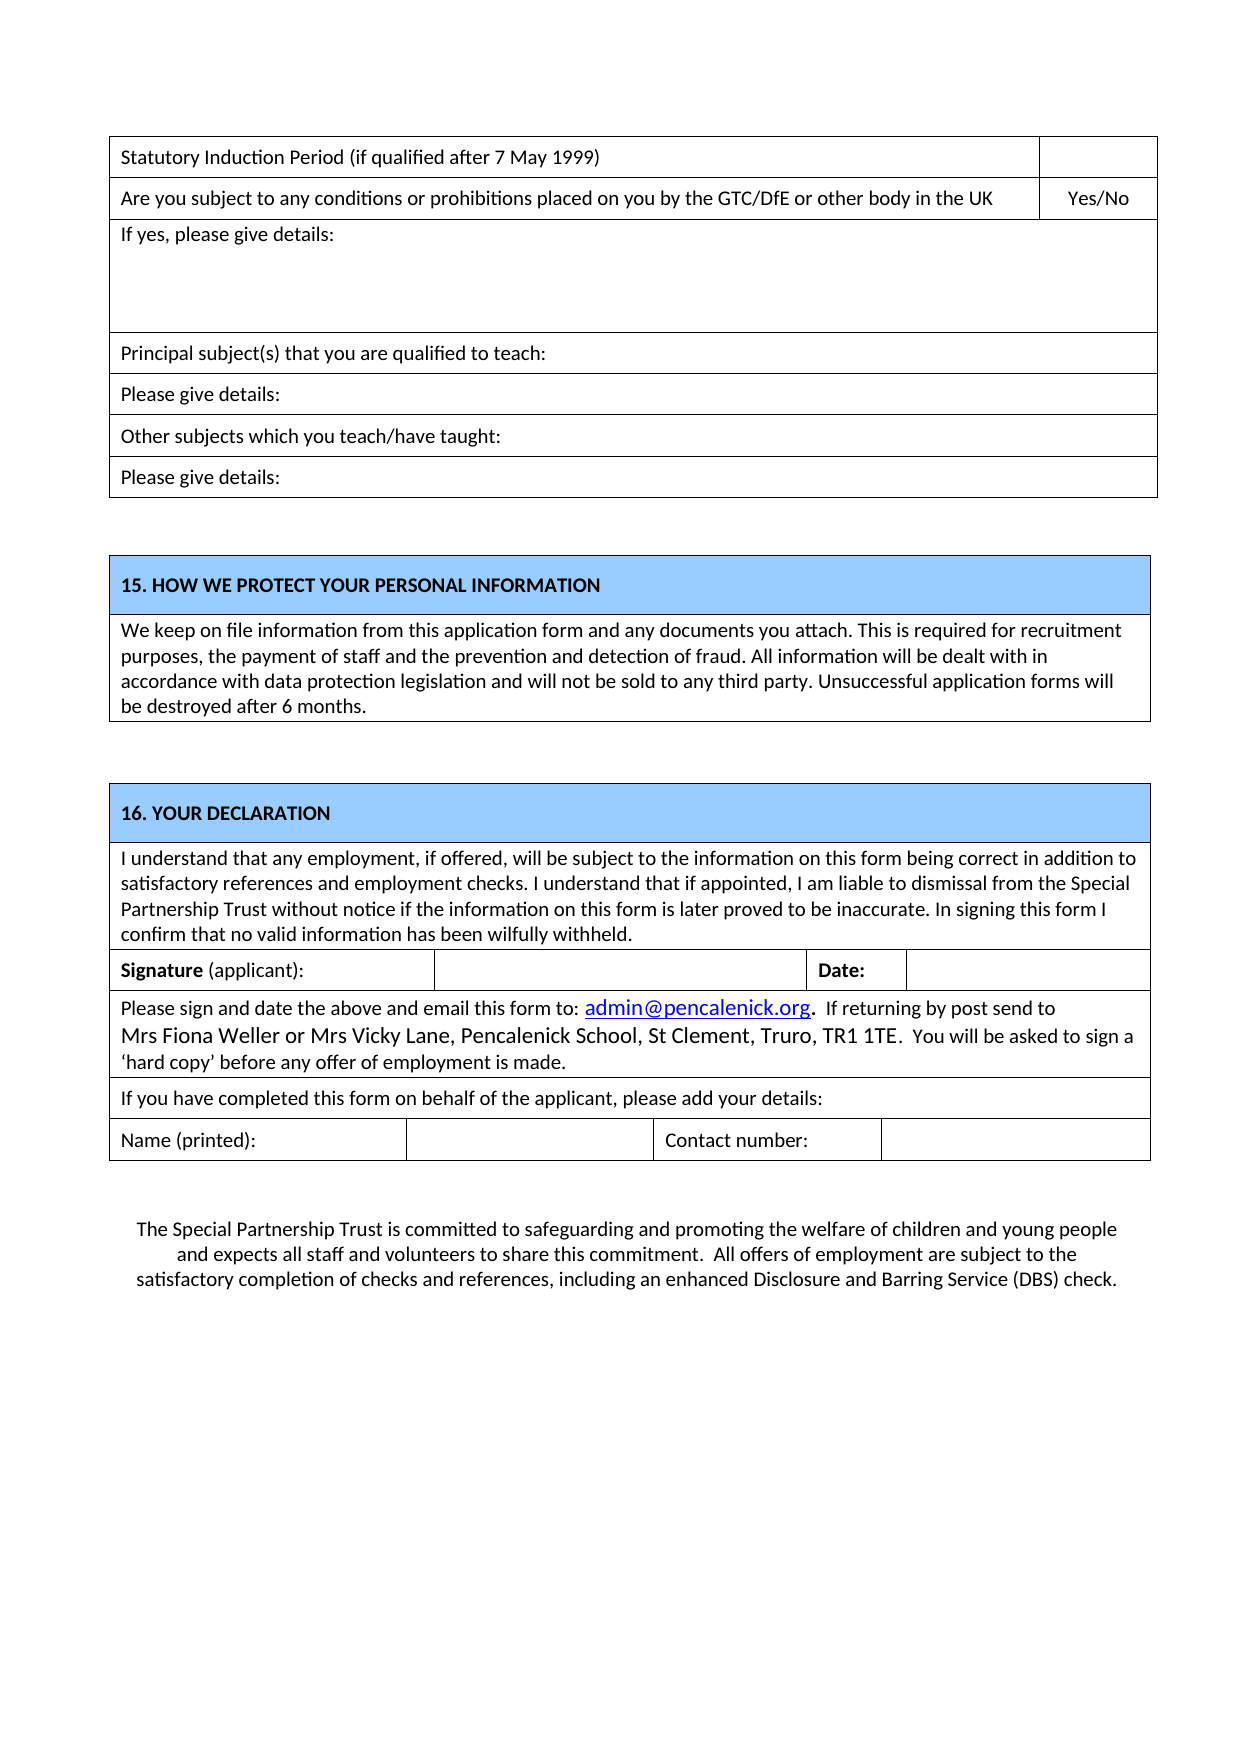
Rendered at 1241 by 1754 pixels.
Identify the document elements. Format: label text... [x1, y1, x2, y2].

table_cell [435, 950, 806, 990]
table_header 15. HOW WE PROTECT YOUR PERSONAL INFORMATION [110, 556, 1150, 614]
table_cell If yes, please give details: [110, 220, 1157, 332]
table_cell Are you subject to any conditions or prohibitions placed on you by the GTC/DfE or other body in the UK [110, 178, 1039, 218]
table_cell [407, 1119, 653, 1160]
table_cell Principal subject(s) that you are qualified to teach: [110, 333, 1157, 373]
table_cell Please give details: [110, 457, 1157, 497]
table_cell Please give details: [110, 374, 1157, 414]
table_cell Date: [807, 950, 906, 990]
table_cell Contact number: [654, 1119, 881, 1160]
table_cell Statutory Induction Period (if qualified after 7 May 1999) [110, 137, 1039, 177]
table_cell [882, 1119, 1150, 1160]
table_cell Other subjects which you teach/have taught: [110, 415, 1157, 456]
table_cell Signature (applicant): [110, 950, 434, 990]
table_cell [907, 950, 1150, 990]
table_cell Name (printed): [110, 1119, 406, 1160]
table_cell [1040, 137, 1157, 177]
table_cell I understand that any employment, if offered, will be subject to the information on this form being correct in addition to satisfactory references and employment checks. I understand that if appointed, I am liable to dismissal from the Special Partnership Trust without notice if the information on this form is later proved to be inaccurate. In signing this form I confirm that no valid information has been wilfully withheld. [110, 843, 1150, 949]
table_cell If you have completed this form on behalf of the applicant, please add your details: [110, 1078, 1150, 1118]
table_cell Please sign and date the above and email this form to: admin@pencalenick.org. If returning by post send to Mrs Fiona Weller or Mrs Vicky Lane, Pencalenick School, St Clement, Truro, TR1 1TE. You will be asked to sign a ‘hard copy’ before any offer of employment is made. [110, 991, 1150, 1077]
text The Special Partnership Trust is committed to safeguarding and promoting the welfare of children and young people and expects all staff and volunteers to share this commitment. All offers of employment are subject to the satisfactory completion of checks and references, including an enhanced Disclosure and Barring Service (DBS) check. [127, 1216, 1128, 1292]
table_cell We keep on file information from this application form and any documents you attach. This is required for recruitment purposes, the payment of staff and the prevention and detection of fraud. All information will be dealt with in accordance with data protection legislation and will not be sold to any third party. Unsuccessful application forms will be destroyed after 6 months. [110, 615, 1150, 721]
table_cell Yes/No [1040, 178, 1157, 218]
table_header 16. YOUR DECLARATION [110, 784, 1150, 842]
